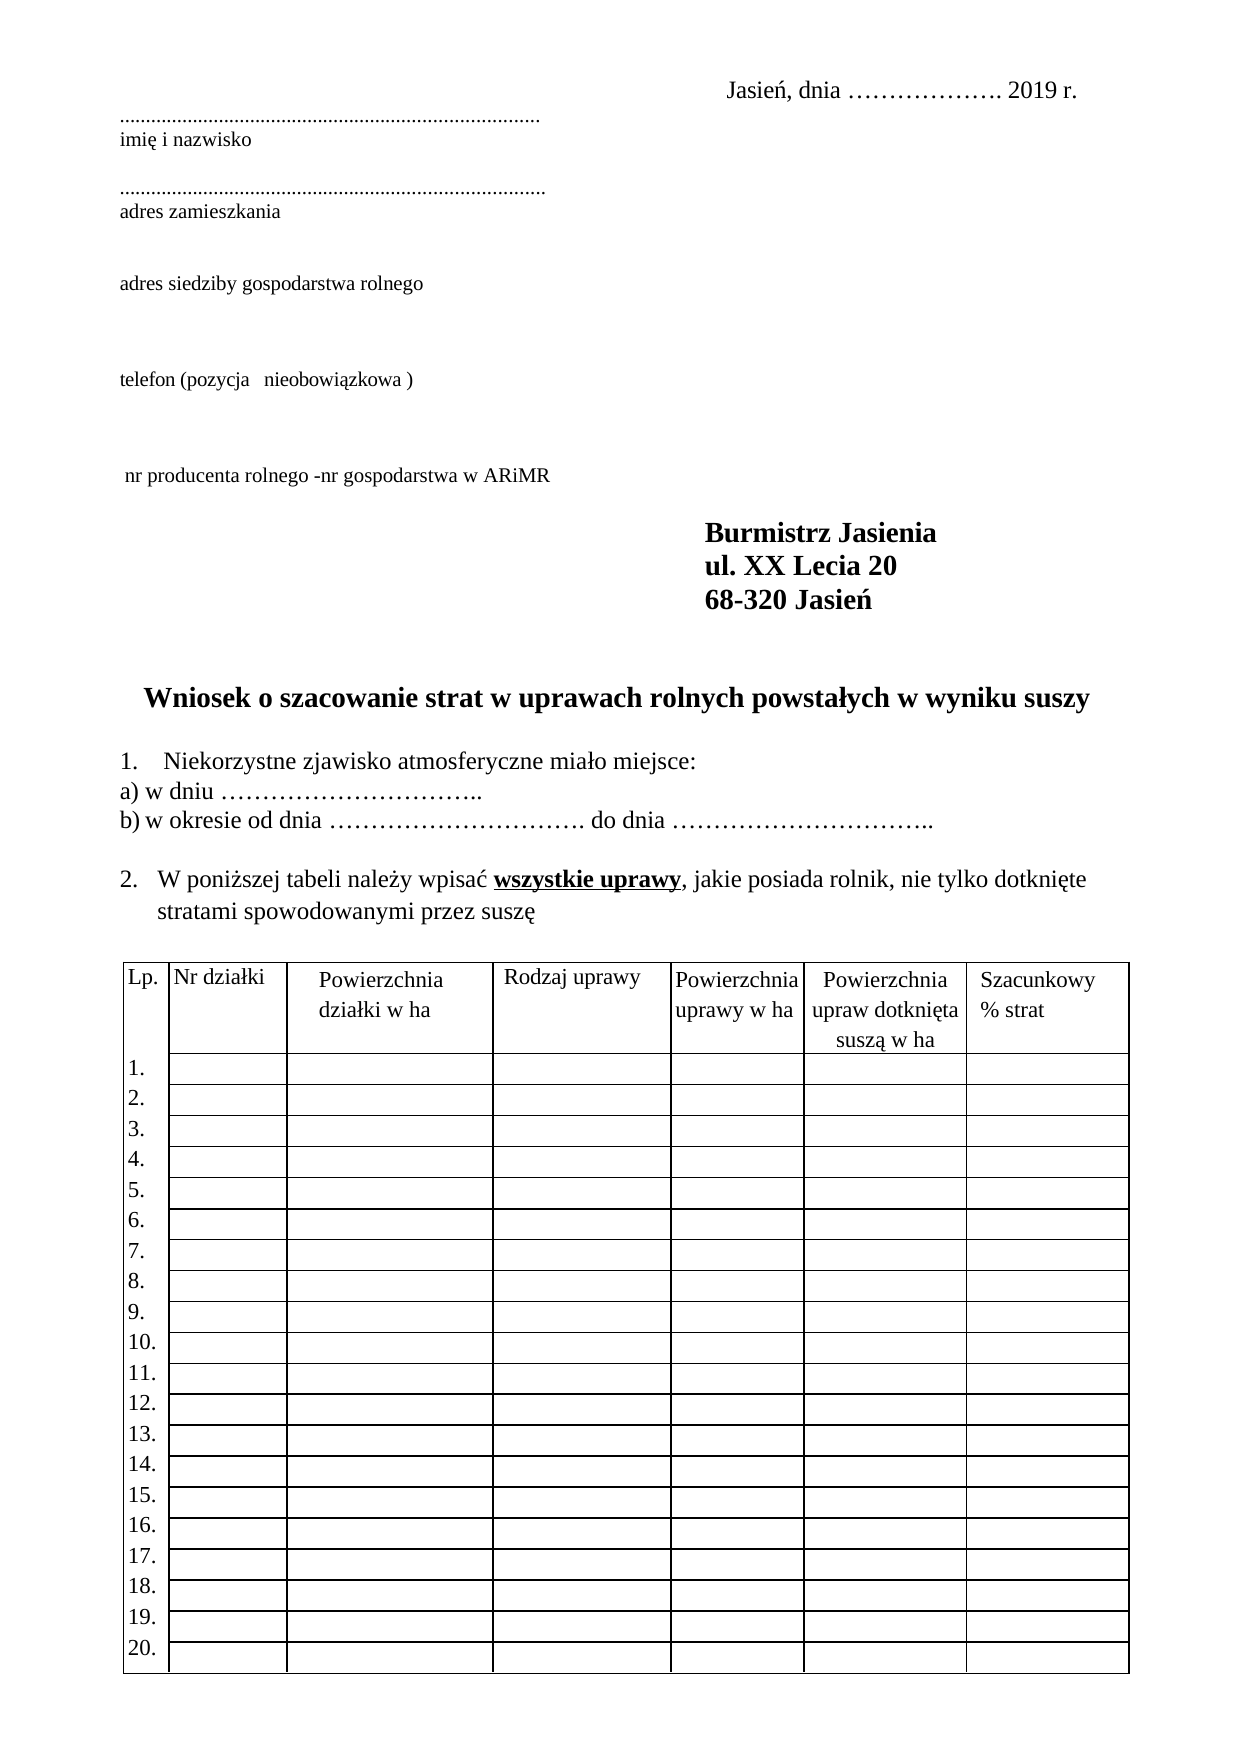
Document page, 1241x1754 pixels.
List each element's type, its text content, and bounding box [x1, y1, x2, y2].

table_cell [288, 1519, 492, 1548]
table_cell [288, 1426, 492, 1455]
table_cell [672, 1210, 803, 1238]
table_cell [170, 1457, 286, 1486]
table_cell [672, 1364, 803, 1393]
table_cell [288, 1271, 492, 1301]
table_cell [967, 1612, 1128, 1641]
table_cell [805, 1550, 966, 1579]
table_cell [288, 1302, 492, 1332]
table_cell [967, 1426, 1128, 1455]
table_cell [288, 1240, 492, 1269]
table_cell [805, 1581, 966, 1610]
text adres zamieszkania [119, 199, 1124, 223]
text 2. W poniższej tabeli należy wpisać wszystkie uprawy, jakie posiada rolnik, nie tylko dotknięte stratami spowodowanymi przez suszę [119, 861, 1098, 926]
table_cell [494, 1085, 670, 1115]
table_cell [288, 1550, 492, 1579]
table_cell [672, 1643, 803, 1672]
table_cell [672, 1395, 803, 1424]
table_cell [288, 1210, 492, 1238]
table_cell [967, 1333, 1128, 1363]
table_cell [494, 1581, 670, 1610]
table_cell [170, 1426, 286, 1455]
table_cell [494, 1550, 670, 1579]
table_cell [805, 1054, 966, 1084]
table_cell [170, 1519, 286, 1548]
table_cell [288, 1395, 492, 1424]
table_cell [494, 1302, 670, 1332]
table_cell [967, 1457, 1128, 1486]
table_cell [967, 1488, 1128, 1517]
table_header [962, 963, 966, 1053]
table_cell [494, 1271, 670, 1301]
table_cell [805, 1519, 966, 1548]
table_cell [967, 1085, 1128, 1115]
table_cell [805, 1210, 966, 1238]
table_cell [288, 1488, 492, 1517]
table_cell [494, 1178, 670, 1208]
table_cell [672, 1519, 803, 1548]
table_cell [170, 1302, 286, 1332]
text Burmistrz Jasienia ul. XX Lecia 20 68-320 Jasień [704, 516, 944, 616]
table_cell [672, 1240, 803, 1269]
table_cell [967, 1395, 1128, 1424]
table_cell [170, 1085, 286, 1115]
table_cell [672, 1333, 803, 1363]
table_cell [170, 1054, 286, 1084]
table_cell [494, 1210, 670, 1238]
text adres siedziby gospodarstwa rolnego [119, 271, 1124, 295]
table_cell [494, 1147, 670, 1177]
table_cell [170, 1178, 286, 1208]
table_cell [805, 1457, 966, 1486]
table_cell [288, 1364, 492, 1393]
table_cell [170, 1581, 286, 1610]
table_cell [805, 1395, 966, 1424]
table_cell [805, 1178, 966, 1208]
table_cell [170, 1612, 286, 1641]
table_cell [967, 1302, 1128, 1332]
table_cell [967, 1054, 1128, 1084]
table_cell [967, 1240, 1128, 1269]
table_cell [494, 1643, 670, 1672]
table_cell [967, 1643, 1128, 1672]
table_cell [967, 1210, 1128, 1238]
table_cell [170, 1116, 286, 1146]
table_cell [805, 1643, 966, 1672]
table_cell [494, 1240, 670, 1269]
table_cell [805, 1271, 966, 1301]
table_cell [672, 1457, 803, 1486]
table_cell [805, 1488, 966, 1517]
table_cell [494, 1519, 670, 1548]
table_cell [967, 1364, 1128, 1393]
table_header Lp. 1. 2. 3. 4. 5. 6. 7. 8. 9. 10. 11. 12. 13. 14. 15. 16. 17. 18. 19. 20. [124, 963, 168, 1672]
table_cell [170, 1550, 286, 1579]
table_cell [288, 1116, 492, 1146]
list w dniu ………………………….. [119, 776, 1124, 805]
table_cell [805, 1085, 966, 1115]
table_cell [672, 1116, 803, 1146]
table_header Nr działki [170, 963, 286, 1053]
table_cell [672, 1426, 803, 1455]
table_cell [170, 1147, 286, 1177]
table_cell [494, 1395, 670, 1424]
table_cell [967, 1147, 1128, 1177]
table_cell [967, 1550, 1128, 1579]
table_cell [494, 1612, 670, 1641]
text Jasień, dnia ………………. 2019 r. [702, 79, 1124, 103]
table_cell [288, 1333, 492, 1363]
table_cell [967, 1581, 1128, 1610]
table_cell [672, 1085, 803, 1115]
table_cell [288, 1178, 492, 1208]
table_cell [288, 1147, 492, 1177]
table_cell [494, 1364, 670, 1393]
table_cell [170, 1395, 286, 1424]
table_cell [170, 1271, 286, 1301]
table_cell [805, 1116, 966, 1146]
table_cell [288, 1581, 492, 1610]
table_cell [805, 1426, 966, 1455]
text 1. Niekorzystne zjawisko atmosferyczne miało miejsce: [119, 746, 1124, 776]
table_cell [288, 1643, 492, 1672]
table_cell [288, 1085, 492, 1115]
table_cell [805, 1147, 966, 1177]
table_cell [170, 1240, 286, 1269]
table_cell [170, 1333, 286, 1363]
table_cell [967, 1519, 1128, 1548]
text nr producenta rolnego -nr gospodarstwa w ARiMR [124, 462, 1124, 487]
table_cell [170, 1643, 286, 1672]
table_cell [672, 1550, 803, 1579]
table_cell [672, 1488, 803, 1517]
table_cell [805, 1240, 966, 1269]
table_cell [967, 1116, 1128, 1146]
table_cell [805, 1302, 966, 1332]
table_cell [672, 1612, 803, 1641]
table_cell [288, 1054, 492, 1084]
table_cell [672, 1302, 803, 1332]
table_cell [672, 1178, 803, 1208]
table_cell [672, 1581, 803, 1610]
text telefon (pozycja nieobowiązkowa ) [119, 367, 1124, 391]
table_cell [967, 1271, 1128, 1301]
table_cell [494, 1457, 670, 1486]
table_cell [288, 1612, 492, 1641]
table_header Powierzchnia działki w ha [288, 963, 492, 1053]
text imię i nazwisko [119, 127, 1124, 151]
text Wniosek o szacowanie strat w uprawach rolnych powstałych w wyniku suszy [143, 680, 1124, 714]
table_cell [494, 1488, 670, 1517]
table_cell [170, 1210, 286, 1238]
table_cell [494, 1333, 670, 1363]
table_cell [494, 1426, 670, 1455]
table_cell [805, 1612, 966, 1641]
table_cell [288, 1457, 492, 1486]
table_cell [494, 1054, 670, 1084]
table_cell [170, 1364, 286, 1393]
table_cell [805, 1333, 966, 1363]
table_cell [672, 1054, 803, 1084]
table_cell [494, 1116, 670, 1146]
table_header Powierzchnia uprawy w ha [672, 963, 803, 1053]
table_cell [672, 1147, 803, 1177]
table_cell [672, 1271, 803, 1301]
table_header Rodzaj uprawy [494, 963, 670, 1053]
table_cell [170, 1488, 286, 1517]
list w okresie od dnia …………………………. do dnia ………………………….. [119, 805, 1124, 834]
table_header Szacunkowy % strat [967, 963, 1128, 1053]
table_cell [967, 1178, 1128, 1208]
table_cell [805, 1364, 966, 1393]
